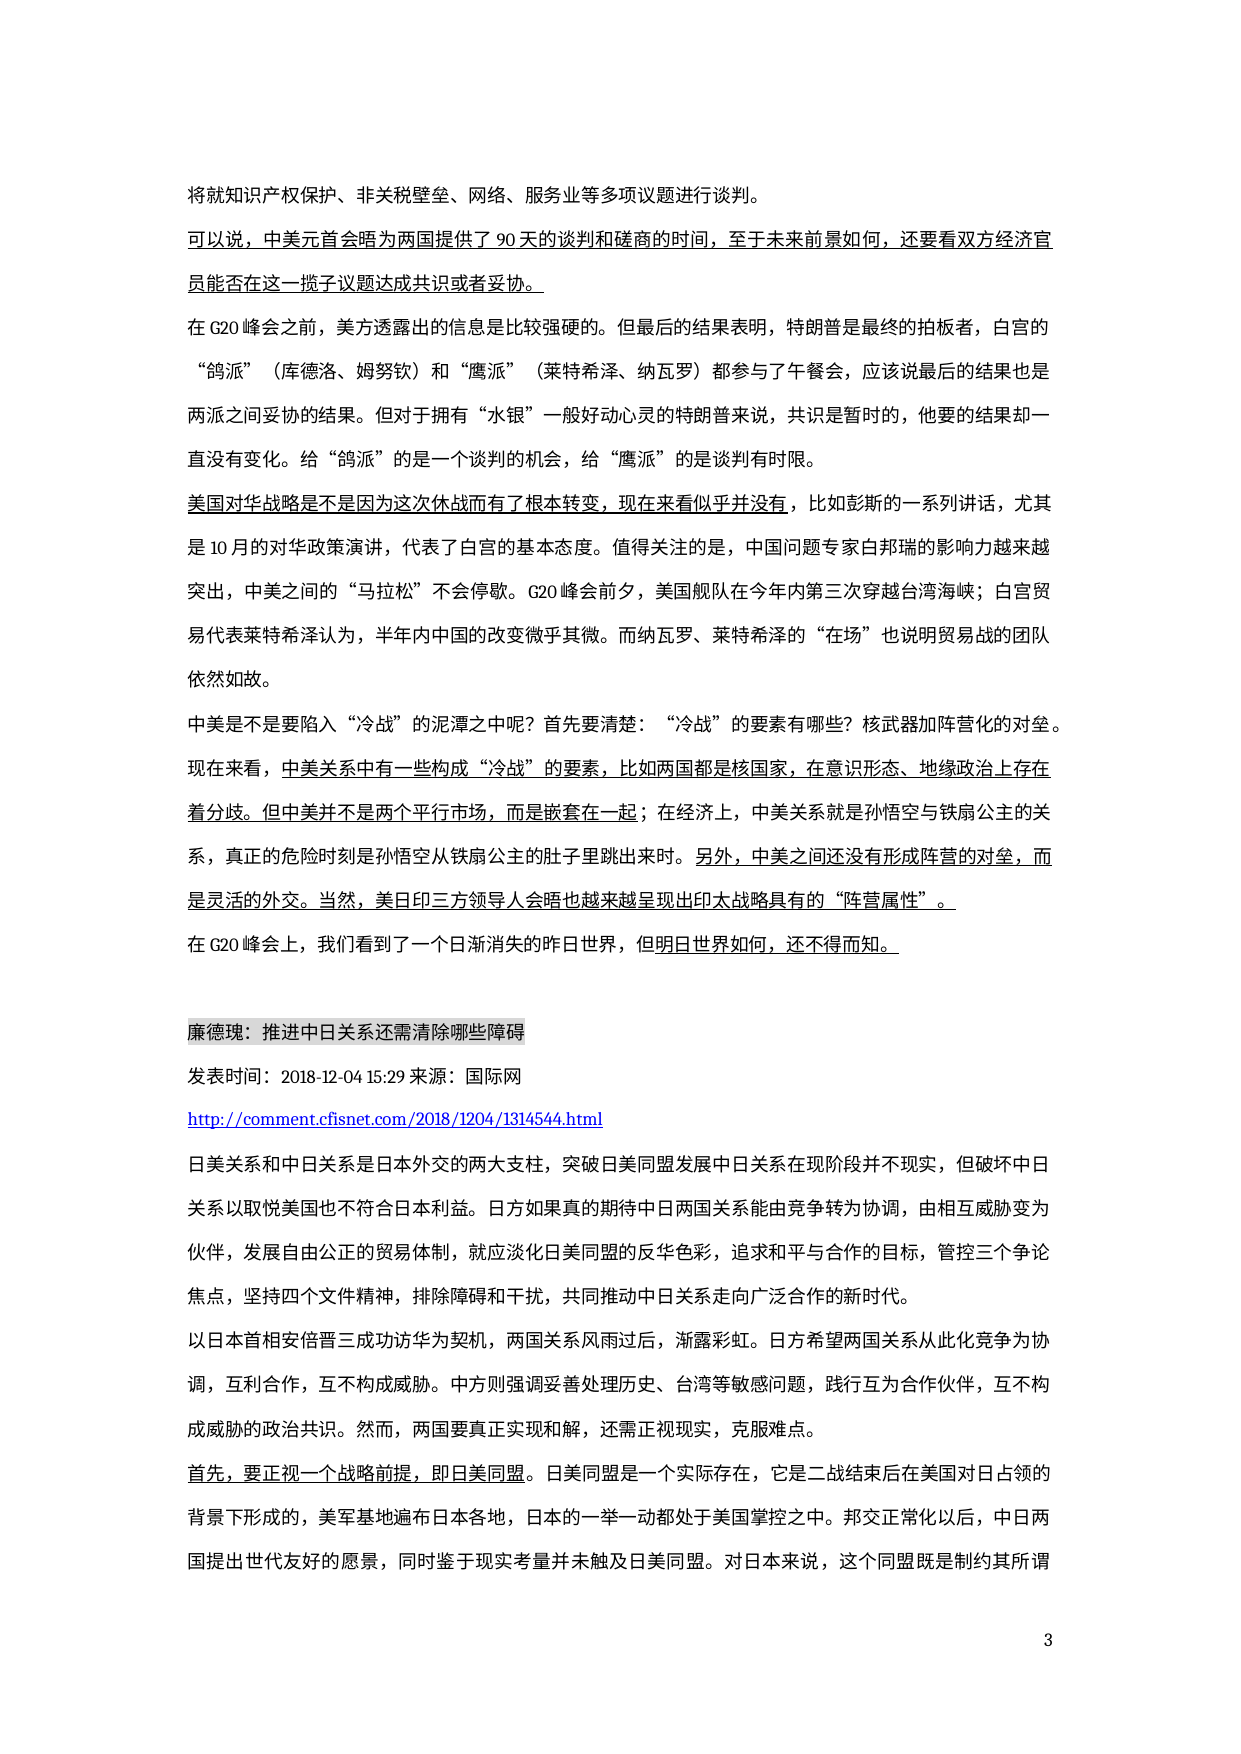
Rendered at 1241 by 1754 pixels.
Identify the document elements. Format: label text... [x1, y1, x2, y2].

text http://comment.cfisnet.com/2018/1204/1314544.html [187, 1097, 1053, 1141]
text 美国对华战略是不是因为这次休战而有了根本转变，现在来看似乎并没有，比如彭斯的一系列讲话，尤其是10月的对华政策演讲，代表了白宫的基本态度。值得关注的是，中国问题专家白邦瑞的影响力越来越突出，中美之间的“马拉松”不会停歇。G20峰会前夕，美国舰队在今年内第三次穿越台湾海峡；白宫贸易代表莱特希泽认为，半年内中国的改变微乎其微。而纳瓦罗、莱特希泽的“在场”也说明贸易战的团队依然如故。 [187, 480, 1053, 701]
text 在G20峰会上，我们看到了一个日渐消失的昨日世界，但明日世界如何，还不得而知。 [187, 921, 1053, 965]
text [187, 1450, 1053, 1582]
text 可以说，中美元首会晤为两国提供了90天的谈判和磋商的时间，至于未来前景如何，还要看双方经济官员能否在这一揽子议题达成共识或者妥协。 [187, 216, 1053, 248]
text 日美关系和中日关系是日本外交的两大支柱，突破日美同盟发展中日关系在现阶段并不现实，但破坏中日关系以取悦美国也不符合日本利益。日方如果真的期待中日两国关系能由竞争转为协调，由相互威胁变为伙伴，发展自由公正的贸易体制，就应淡化日美同盟的反华色彩，追求和平与合作的目标，管控三个争论焦点，坚持四个文件精神，排除障碍和干扰，共同推动中日关系走向广泛合作的新时代。 [187, 1141, 1053, 1318]
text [187, 172, 1053, 216]
text 发表时间：2018-12-04 15:29 来源：国际网 [187, 1053, 1053, 1097]
text 以日本首相安倍晋三成功访华为契机，两国关系风雨过后，渐露彩虹。日方希望两国关系从此化竞争为协调，互利合作，互不构成威胁。中方则强调妥善处理历史、台湾等敏感问题，践行互为合作伙伴，互不构成威胁的政治共识。然而，两国要真正实现和解，还需正视现实，克服难点。 [187, 1318, 1053, 1450]
text 可以说，中美元首会晤为两国提供了90天的谈判和磋商的时间，至于未来前景如何，还要看双方经济官员能否在这一揽子议题达成共识或者妥协。 [187, 249, 1053, 304]
text 中美是不是要陷入“冷战”的泥潭之中呢？首先要清楚：“冷战”的要素有哪些？核武器加阵营化的对垒。现在来看，中美关系中有一些构成“冷战”的要素，比如两国都是核国家，在意识形态、地缘政治上存在着分歧。但中美并不是两个平行市场，而是嵌套在一起；在经济上，中美关系就是孙悟空与铁扇公主的关系，真正的危险时刻是孙悟空从铁扇公主的肚子里跳出来时。另外，中美之间还没有形成阵营的对垒，而是灵活的外交。当然，美日印三方领导人会晤也越来越呈现出印太战略具有的“阵营属性”。 [187, 701, 1053, 921]
text 廉德瑰：推进中日关系还需清除哪些障碍 [187, 1009, 1053, 1053]
text 在G20峰会之前，美方透露出的信息是比较强硬的。但最后的结果表明，特朗普是最终的拍板者，白宫的“鸽派”（库德洛、姆努钦）和“鹰派”（莱特希泽、纳瓦罗）都参与了午餐会，应该说最后的结果也是两派之间妥协的结果。但对于拥有“水银”一般好动心灵的特朗普来说，共识是暂时的，他要的结果却一直没有变化。给“鸽派”的是一个谈判的机会，给“鹰派”的是谈判有时限。 [187, 304, 1053, 480]
